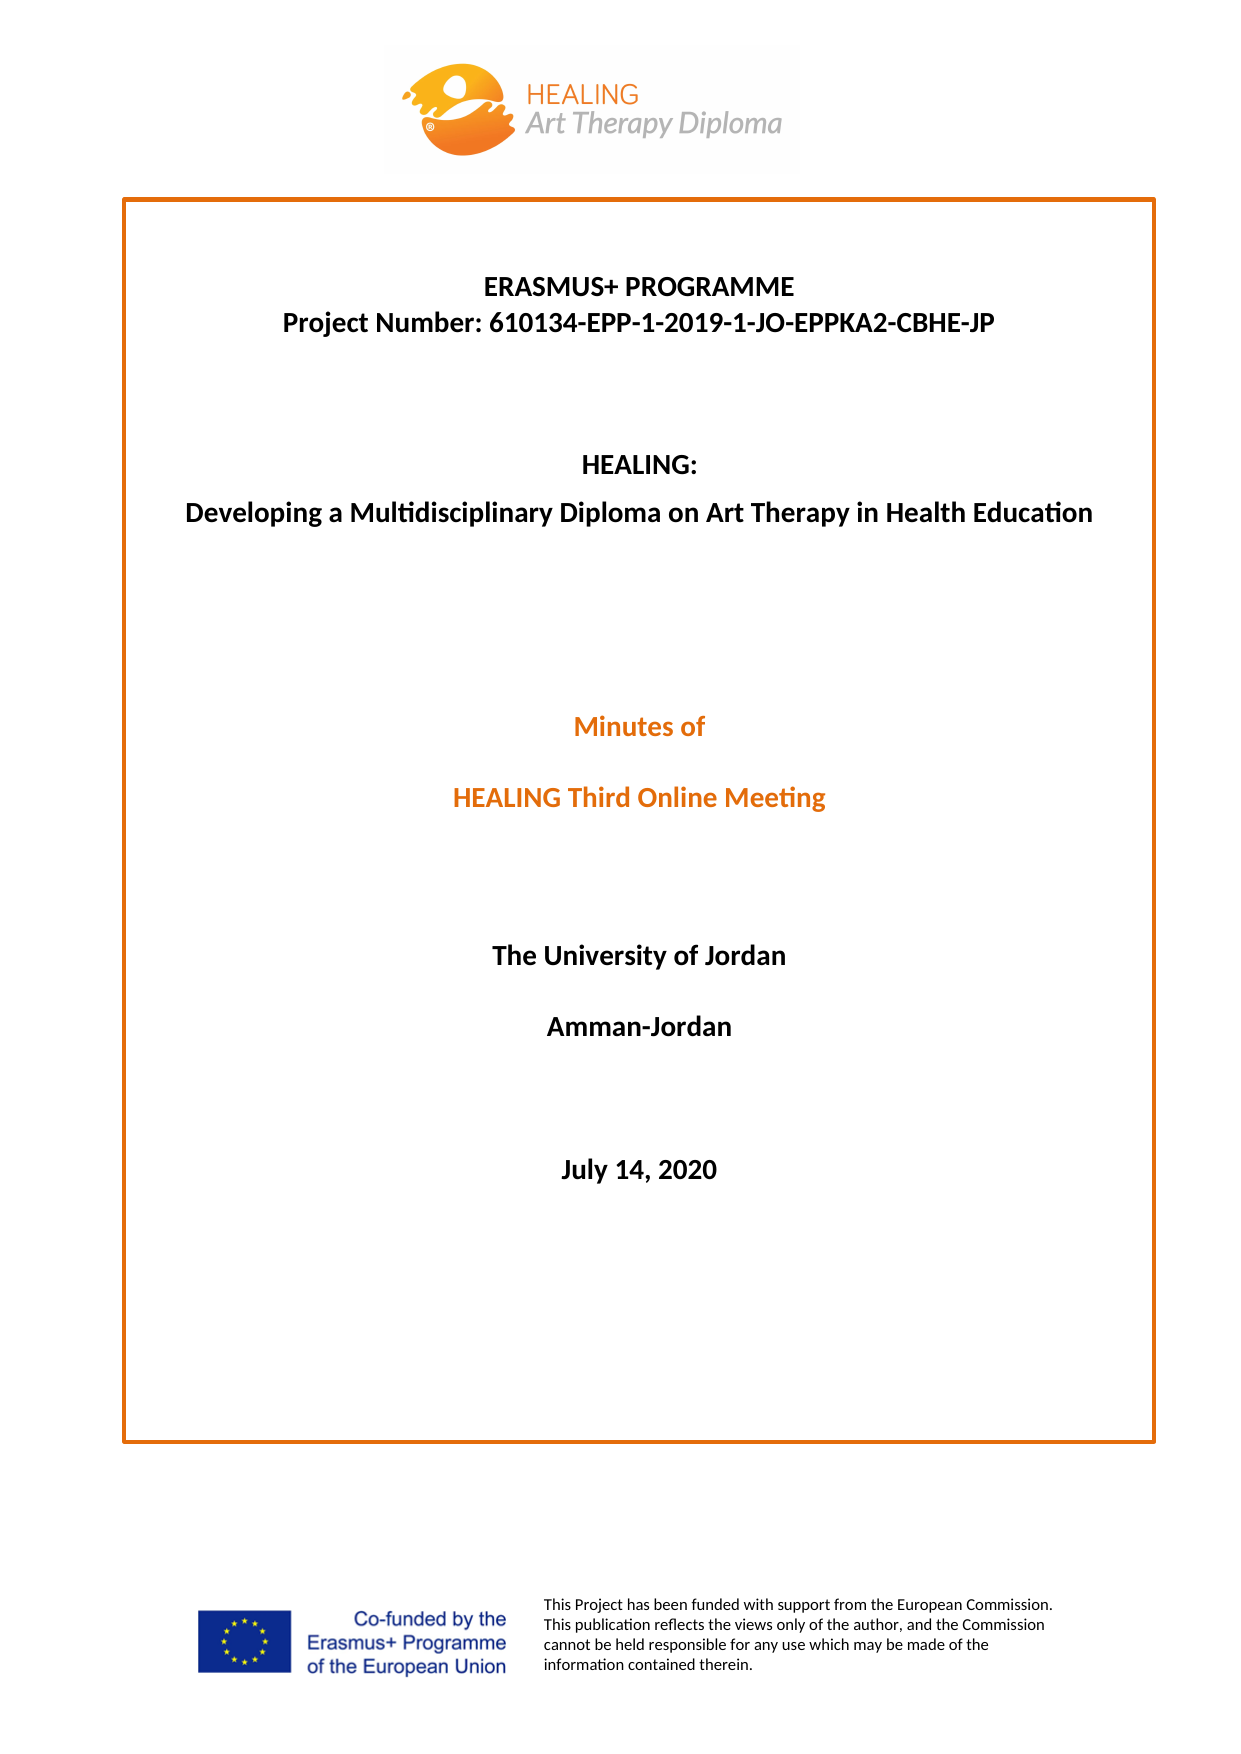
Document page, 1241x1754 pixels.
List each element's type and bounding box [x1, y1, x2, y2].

picture [383, 45, 801, 174]
picture [179, 1593, 522, 1691]
